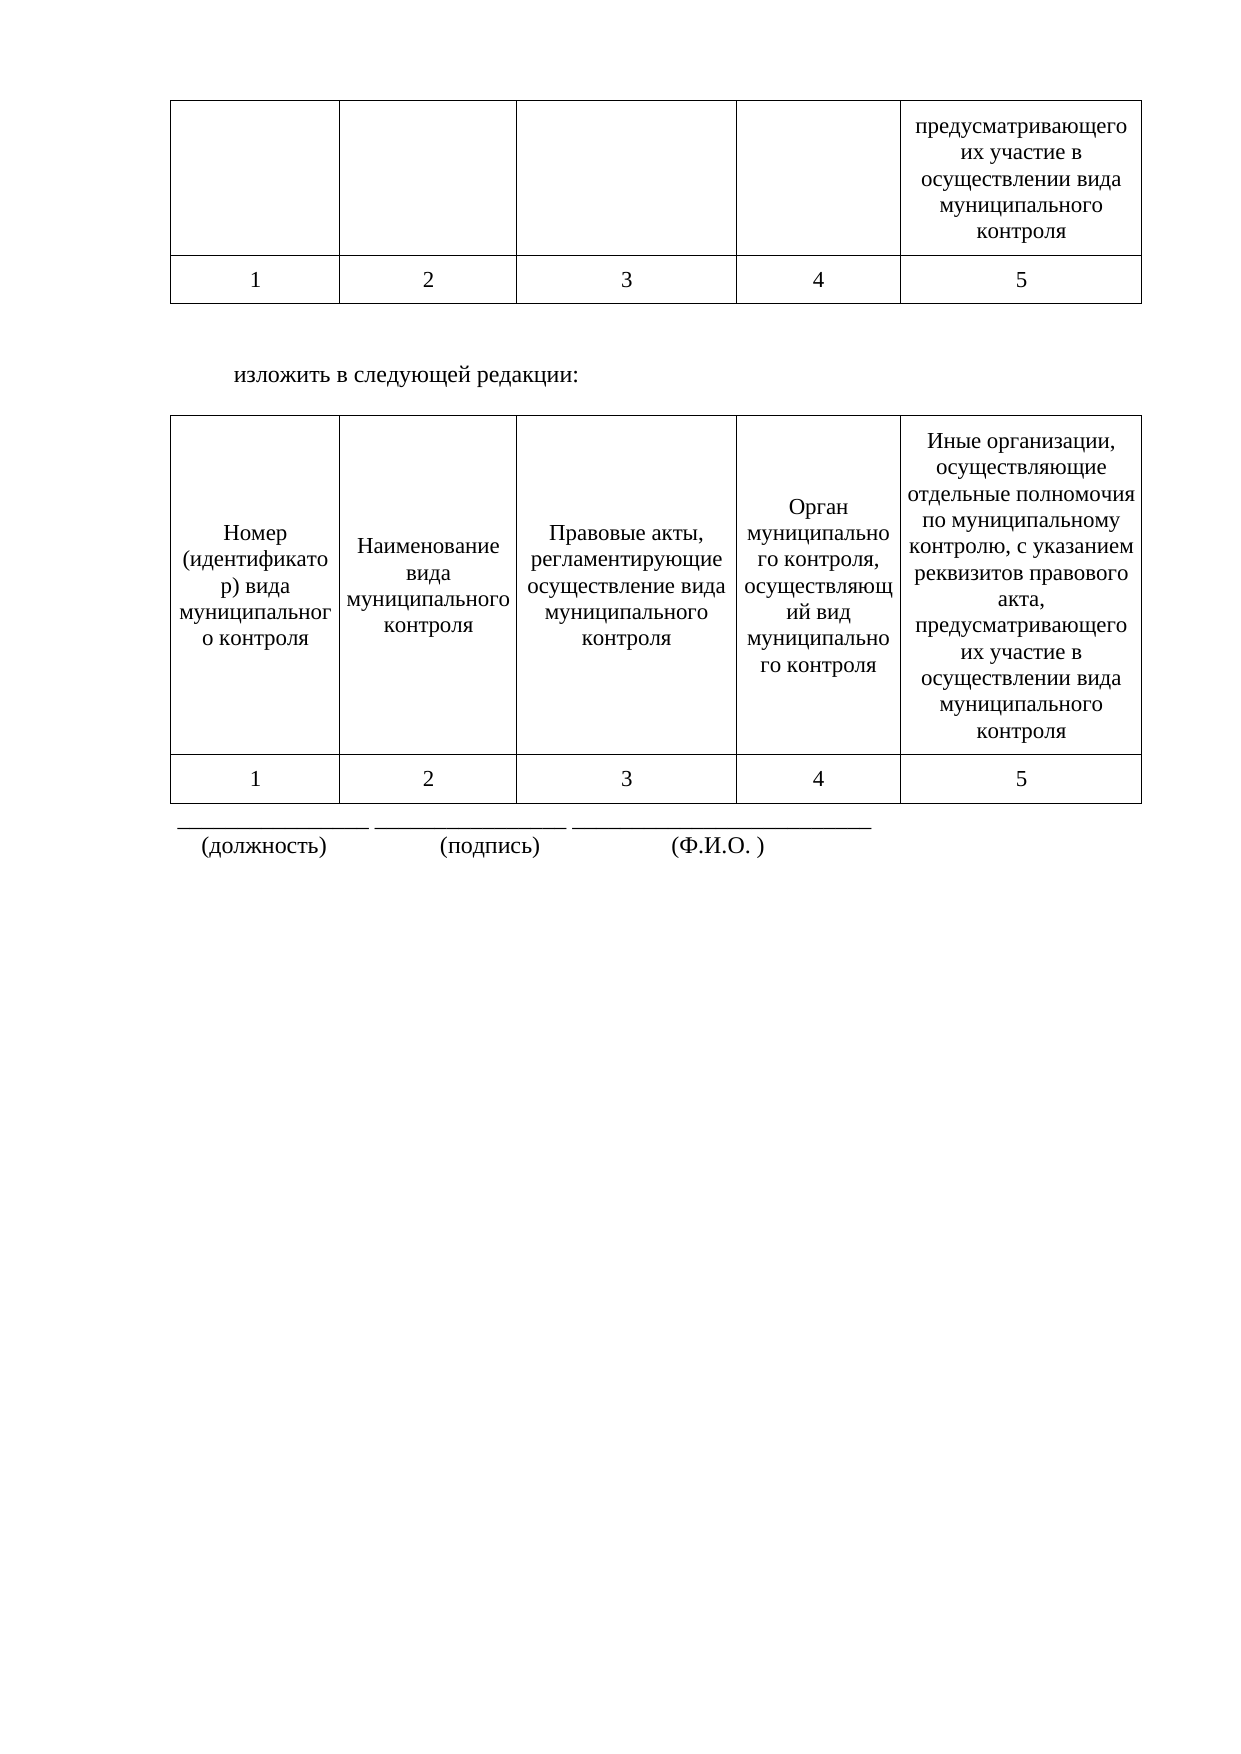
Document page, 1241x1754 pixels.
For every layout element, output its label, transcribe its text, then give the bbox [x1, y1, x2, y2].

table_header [340, 101, 516, 254]
table_cell 1 [171, 755, 339, 803]
table_cell 2 [340, 256, 516, 303]
table_cell 4 [737, 755, 900, 803]
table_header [901, 101, 1141, 254]
text изложить в следующей редакции: [177, 360, 1152, 387]
table_header Наименование вида муниципального контроля [340, 416, 516, 754]
table_cell 1 [171, 256, 339, 303]
text ________________ ________________ _________________________ [177, 804, 1152, 831]
table_cell 5 [901, 256, 1141, 303]
text (должность) (подпись) (Ф.И.О. ) [177, 831, 1152, 859]
table_cell 4 [737, 256, 900, 303]
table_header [171, 101, 339, 254]
table_cell 3 [517, 256, 736, 303]
table_cell 2 [340, 755, 516, 803]
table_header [517, 101, 736, 254]
table_cell 5 [901, 755, 1141, 803]
table_header Правовые акты, регламентирующие осуществление вида муниципального контроля [517, 416, 736, 754]
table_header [737, 101, 900, 254]
table_cell 3 [517, 755, 736, 803]
table_header Орган муниципального контроля, осуществляющий вид муниципального контроля [737, 416, 900, 754]
table_header Номер (идентификатор) вида муниципального контроля [171, 416, 339, 754]
